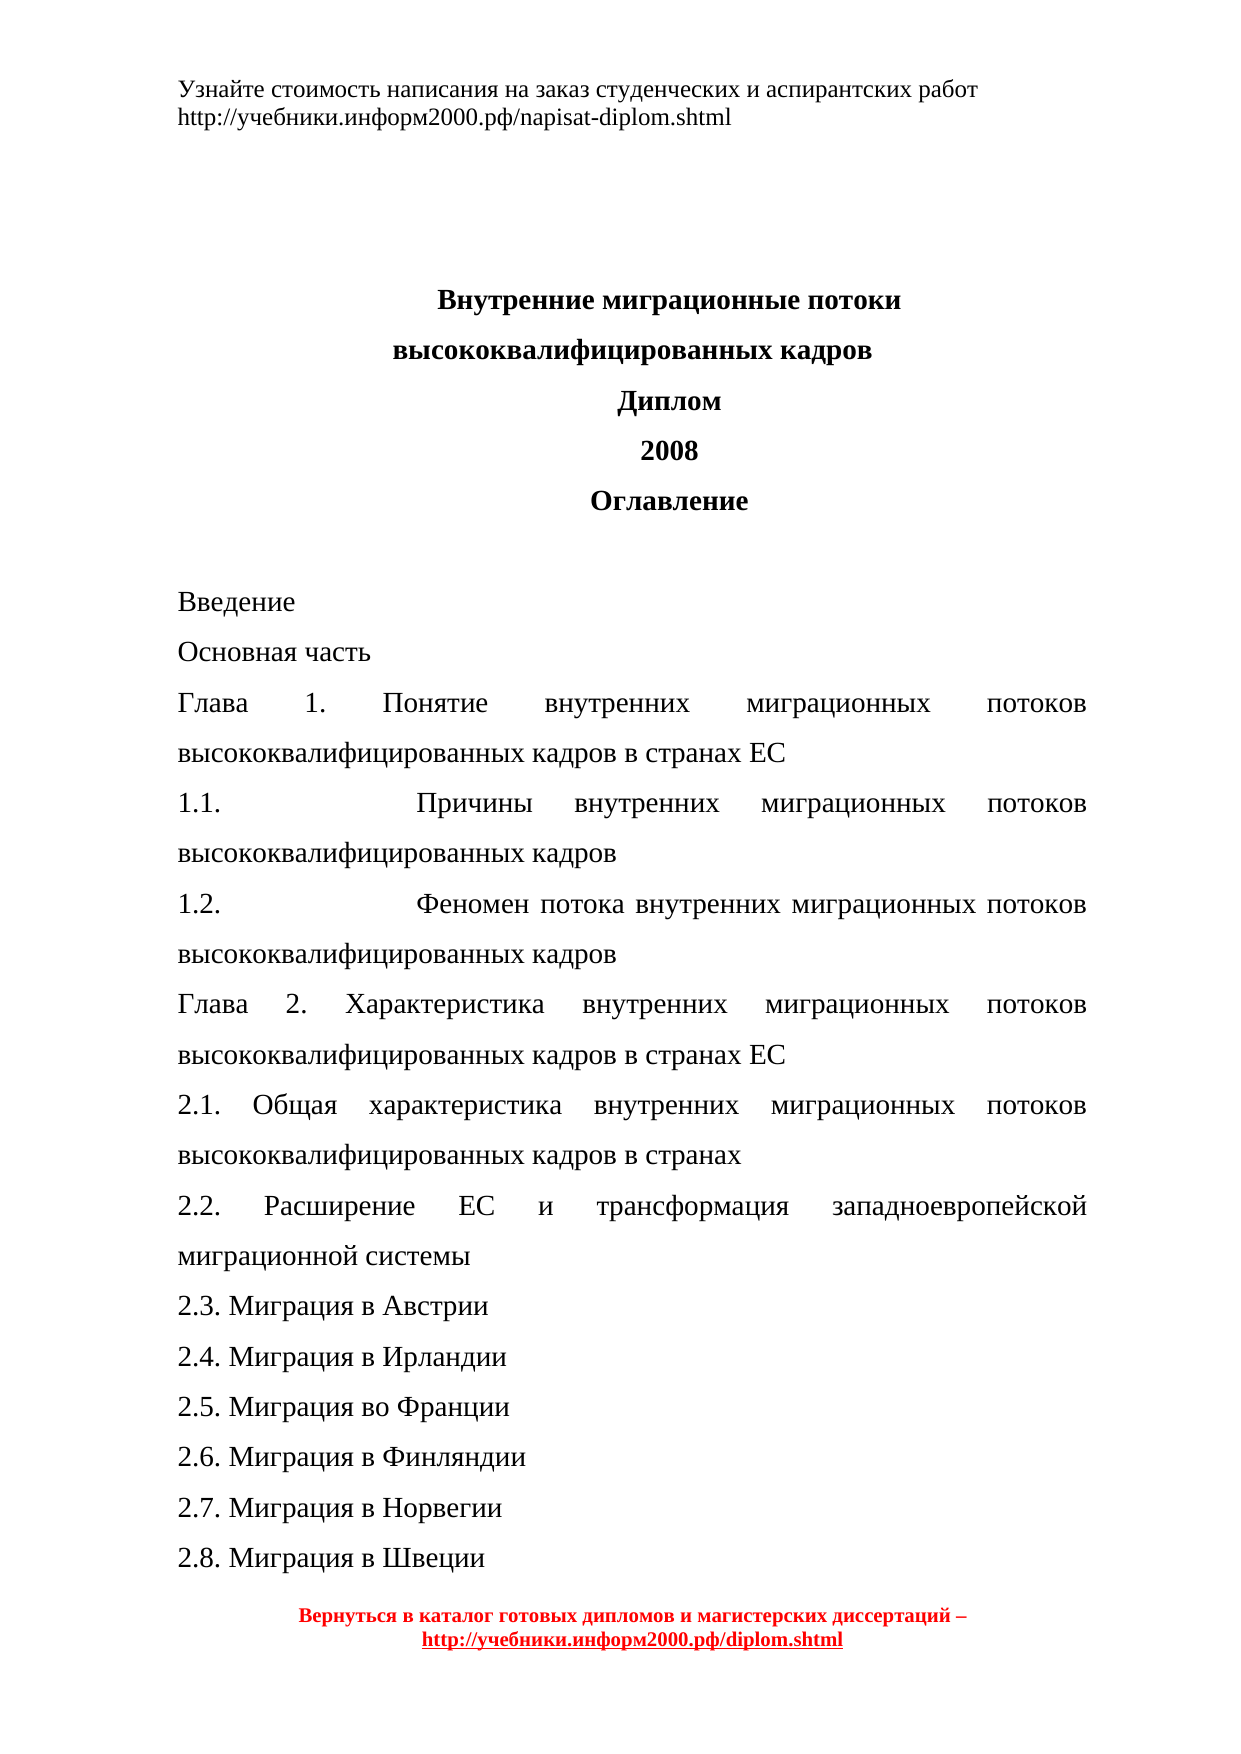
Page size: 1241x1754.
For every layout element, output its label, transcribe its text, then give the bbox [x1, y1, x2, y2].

text 2008 [177, 433, 1087, 467]
text 2.1. Общая характеристика внутренних миграционных потоков высококвалифицированных кадров в странах [177, 1087, 1087, 1171]
text 2.4. Миграция в Ирландии [177, 1339, 1087, 1372]
list Феномен потока внутренних миграционных потоков высококвалифицированных кадров [177, 886, 1087, 970]
text Оглавление [177, 483, 1087, 517]
text Глава 1. Понятие внутренних миграционных потоков высококвалифицированных кадров в странах ЕС [177, 685, 1087, 768]
text Внутренние миграционные потоки высококвалифицированных кадров [177, 282, 1087, 366]
text Основная часть [177, 634, 1087, 668]
text 2.8. Миграция в Швеции [177, 1540, 1087, 1573]
text Введение [177, 584, 1087, 618]
text 2.6. Миграция в Финляндии [177, 1439, 1087, 1473]
list Причины внутренних миграционных потоков высококвалифицированных кадров [177, 785, 1087, 869]
text 2.2. Расширение ЕС и трансформация западноевропейской миграционной системы [177, 1188, 1087, 1272]
text 2.7. Миграция в Норвегии [177, 1490, 1087, 1523]
text 2.5. Миграция во Франции [177, 1389, 1087, 1423]
text Диплом [177, 383, 1087, 416]
text 2.3. Миграция в Австрии [177, 1288, 1087, 1322]
text Глава 2. Характеристика внутренних миграционных потоков высококвалифицированных кадров в странах ЕС [177, 987, 1087, 1070]
